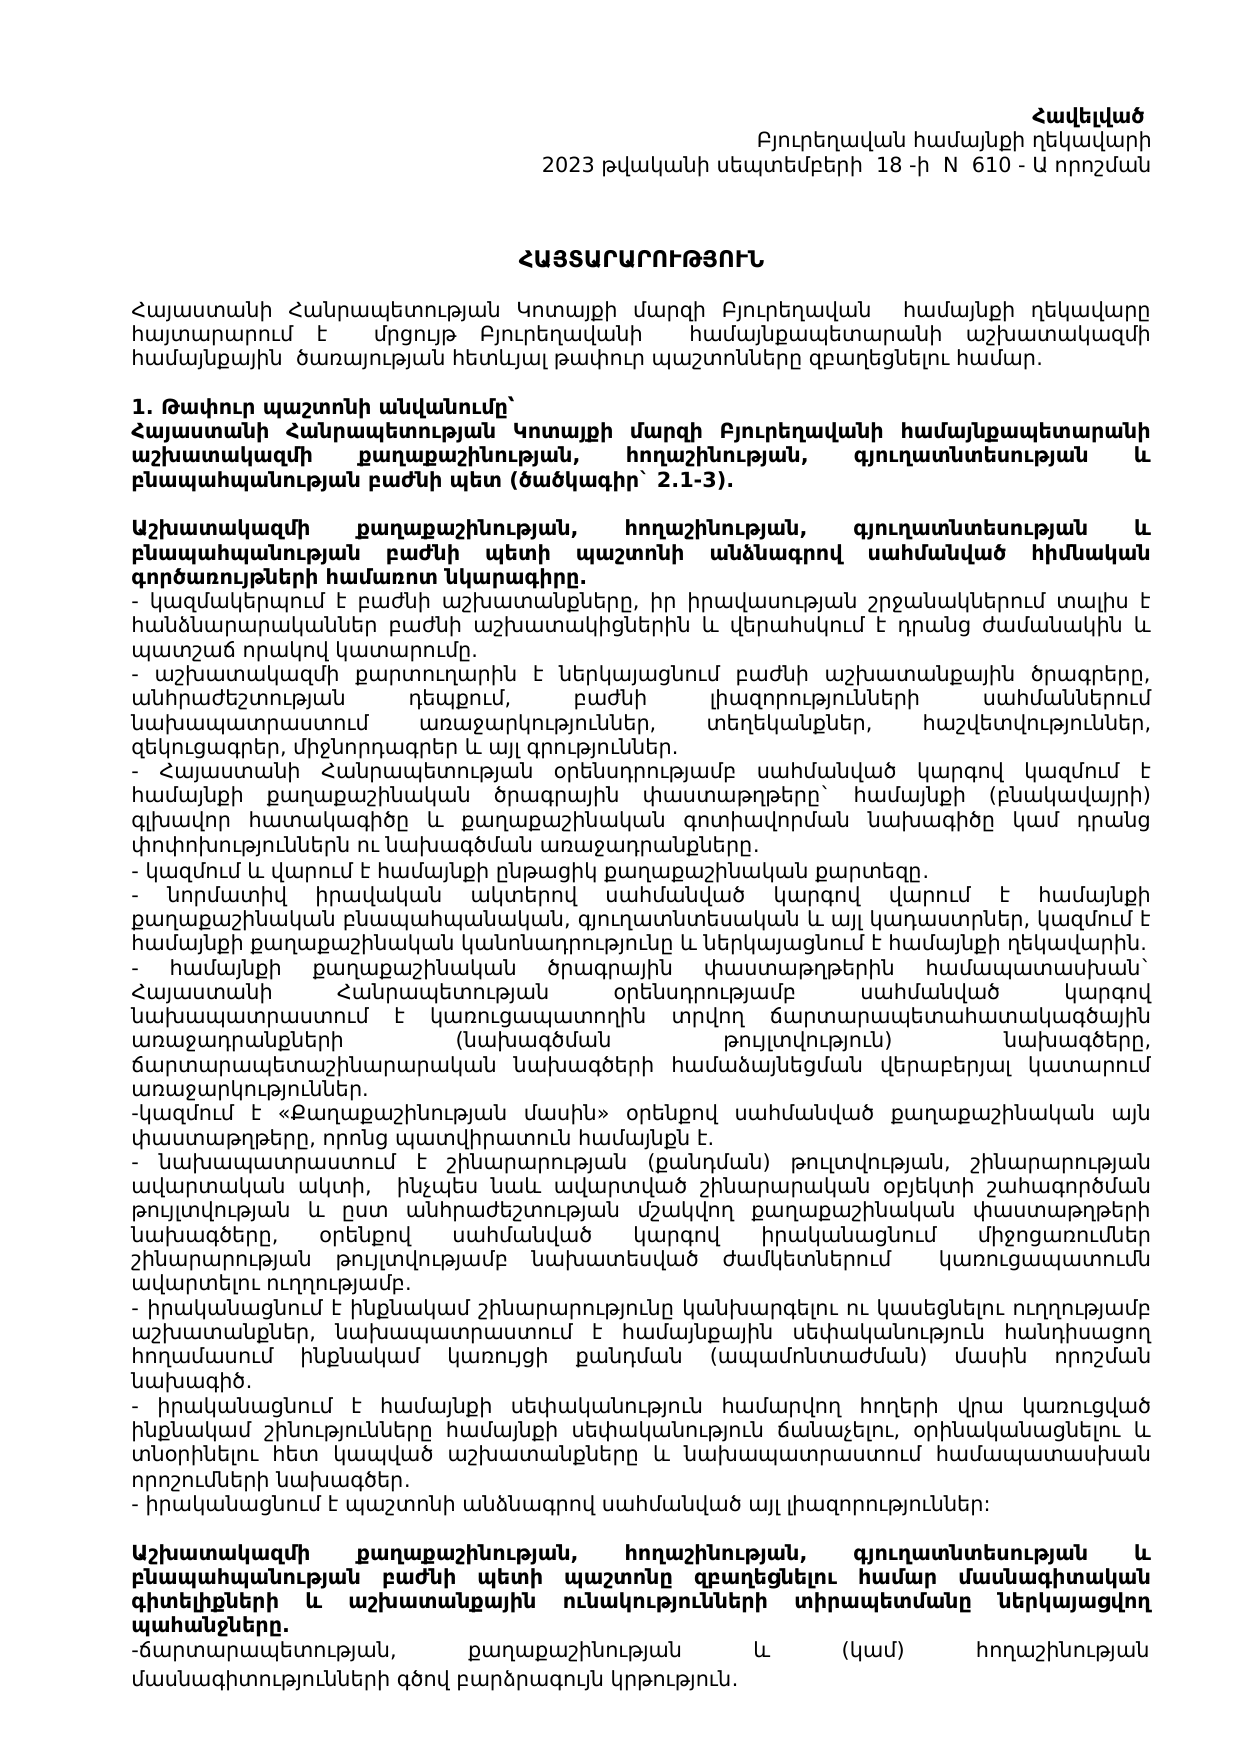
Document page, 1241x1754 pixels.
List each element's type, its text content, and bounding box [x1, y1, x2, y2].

text - կազմում և վարում է համայնքի ընթացիկ քաղաքաշինական քարտեզը․ [131, 857, 1152, 883]
text - նախապատրաստում է շինարարության (քանդման) թուլտվության, շինարարության ավարտական ակտի, ինչպես նաև ավարտված շինարարական օբյեկտի շահագործման թույլտվության և ըստ անհրաժեշտության մշակվող քաղաքաշինական փաստաթղթերի նախագծերը, օրենքով սահմանված կարգով իրականացնում միջոցառումներ շինարարության թույլտվությամբ նախատեսված ժամկետներում կառուցապատումն ավարտելու ուղղությամբ. [131, 1150, 1152, 1296]
text Հավելված Բյուրեղավան համայնքի ղեկավարի 2023 թվականի սեպտեմբերի 18 -ի N 610 - Ա որոշման [131, 104, 1152, 177]
text Հայաստանի Հանրապետության Կոտայքի մարզի Բյուրեղավանի համայնքապետարանի աշխատակազմի քաղաքաշինության, հողաշինության, գյուղատնտեսության և բնապահպանության բաժնի պետ (ծածկագիր` 2.1-3). [131, 419, 1152, 492]
text Աշխատակազմի քաղաքաշինության, հողաշինության, գյուղատնտեսության և բնապահպանության բաժնի պետի պաշտոնի անձնագրով սահմանված հիմնական գործառույթների համառոտ նկարագիրը. [131, 516, 1152, 589]
text - Հայաստանի Հանրապետության օրենսդրությամբ սահմանված կարգով կազմում է համայնքի քաղաքաշինական ծրագրային փաստաթղթերը` համայնքի (բնակավայրի) գլխավոր հատակագիծը և քաղաքաշինական գոտիավորման նախագիծը կամ դրանց փոփոխություններն ու նախագծման առաջադրանքները․ [131, 759, 1152, 857]
text - իրականացնում է ինքնակամ շինարարությունը կանխարգելու ու կասեցնելու ուղղությամբ աշխատանքներ, նախապատրաստում է համայնքային սեփականություն հանդիսացող հողամասում ինքնակամ կառույցի քանդման (ապամոնտաժման) մասին որոշման նախագիծ․ [131, 1296, 1152, 1394]
text Աշխատակազմի քաղաքաշինության, հողաշինության, գյուղատնտեսության և բնապահպանության բաժնի պետի պաշտոնը զբաղեցնելու համար մասնագիտական գիտելիքների և աշխատանքային ունակությունների տիրապետմանը ներկայացվող պահանջները. [131, 1541, 1152, 1638]
text ՀԱՅՏԱՐԱՐՈՒԹՅՈՒՆ [131, 246, 1152, 273]
text - իրականացնում է պաշտոնի անձնագրով սահմանված այլ լիազորություններ: [131, 1492, 1152, 1516]
text Հայաստանի Հանրապետության Կոտայքի մարզի Բյուրեղավան համայնքի ղեկավարը հայտարարում է մրցույթ Բյուրեղավանի համայնքապետարանի աշխատակազմի համայնքային ծառայության հետևյալ թափուր պաշտոնները զբաղեցնելու համար. [131, 298, 1152, 371]
text - համայնքի քաղաքաշինական ծրագրային փաստաթղթերին համապատասխան` Հայաստանի Հանրապետության օրենսդրությամբ սահմանված կարգով նախապատրաստում է կառուցապատողին տրվող ճարտարապետահատակագծային առաջադրանքների (նախագծման թույլտվություն) նախագծերը, ճարտարապետաշինարարական նախագծերի համաձայնեցման վերաբերյալ կատարում առաջարկություններ. [131, 956, 1152, 1101]
text -ճարտարապետության, քաղաքաշինության և (կամ) հողաշինության մասնագիտությունների գծով բարձրագույն կրթություն․ [131, 1638, 1150, 1691]
text - նորմատիվ իրավական ակտերով սահմանված կարգով վարում է համայնքի քաղաքաշինական բնապահպանական, գյուղատնտեսական և այլ կադաստրներ, կազմում է համայնքի քաղաքաշինական կանոնադրությունը և ներկայացնում է համայնքի ղեկավարին. [131, 883, 1152, 956]
text - իրականացնում է համայնքի սեփականություն համարվող հողերի վրա կառուցված ինքնակամ շինությունները համայնքի սեփականություն ճանաչելու, օրինականացնելու և տնօրինելու հետ կապված աշխատանքները և նախապատրաստում համապատասխան որոշումների նախագծեր․ [131, 1394, 1152, 1492]
text - կազմակերպում է բաժնի աշխատանքները, իր իրավասության շրջանակներում տալիս է հանձնարարականներ բաժնի աշխատակիցներին և վերահսկում է դրանց ժամանակին և պատշաճ որակով կատարումը. [131, 589, 1152, 662]
text 1. Թափուր պաշտոնի անվանումը՝ [131, 395, 1152, 419]
text -կազմում է «Քաղաքաշինության մասին» օրենքով սահմանված քաղաքաշինական այն փաստաթղթերը, որոնց պատվիրատուն համայնքն է. [131, 1101, 1152, 1150]
text - աշխատակազմի քարտուղարին է ներկայացնում բաժնի աշխատանքային ծրագրերը, անհրաժեշտության դեպքում, բաժնի լիազորությունների սահմաններում նախապատրաստում առաջարկություններ, տեղեկանքներ, հաշվետվություններ, զեկուցագրեր, միջնորդագրեր և այլ գրություններ. [131, 662, 1152, 759]
